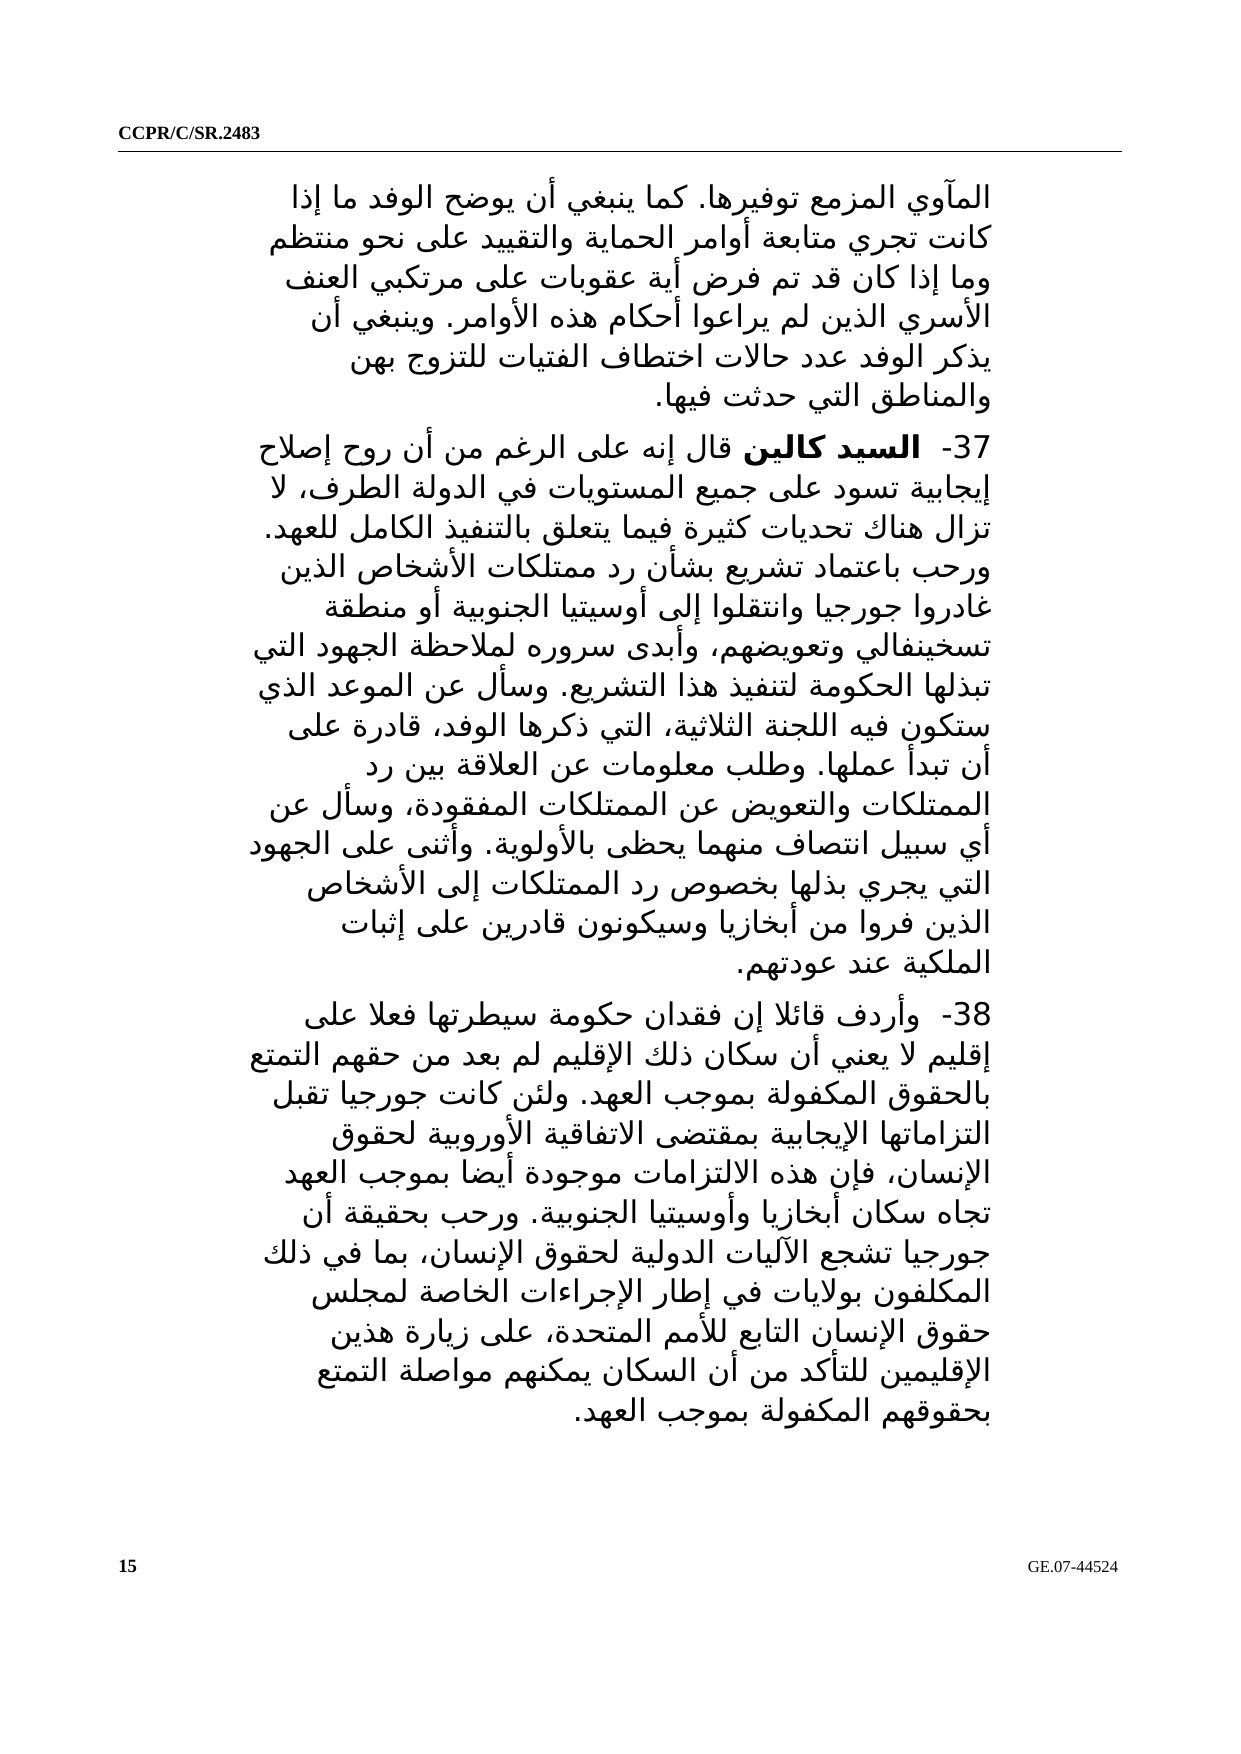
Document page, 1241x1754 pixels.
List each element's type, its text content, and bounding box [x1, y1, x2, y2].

text 38- وأردف قائلا إن فقدان حكومة سيطرتها فعلا على إقليم لا يعني أن سكان ذلك الإقليم لم بعد من حقهم التمتع بالحقوق المكفولة بموجب العهد. ولئن كانت جورجيا تقبل التزاماتها الإيجابية بمقتضى الاتفاقية الأوروبية لحقوق الإنسان، فإن هذه الالتزامات موجودة أيضا بموجب العهد تجاه سكان أبخازيا وأوسيتيا الجنوبية. ورحب بحقيقة أن جورجيا تشجع الآليات الدولية لحقوق الإنسان، بما في ذلك المكلفون بولايات في إطار الإجراءات الخاصة لمجلس حقوق الإنسان التابع للأمم المتحدة، على زيارة هذين الإقليمين للتأكد من أن السكان يمكنهم مواصلة التمتع بحقوقهم المكفولة بموجب العهد. [248, 994, 992, 1429]
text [248, 177, 992, 415]
text 37- السيد كالين قال إنه على الرغم من أن روح إصلاح إيجابية تسود على جميع المستويات في الدولة الطرف، لا تزال هناك تحديات كثيرة فيما يتعلق بالتنفيذ الكامل للعهد. ورحب باعتماد تشريع بشأن رد ممتلكات الأشخاص الذين غادروا جورجيا وانتقلوا إلى أوسيتيا الجنوبية أو منطقة تسخينفالي وتعويضهم، وأبدى سروره لملاحظة الجهود التي تبذلها الحكومة لتنفيذ هذا التشريع. وسأل عن الموعد الذي ستكون فيه اللجنة الثلاثية، التي ذكرها الوفد، قادرة على أن تبدأ عملها. وطلب معلومات عن العلاقة بين رد الممتلكات والتعويض عن الممتلكات المفقودة، وسأل عن أي سبيل انتصاف منهما يحظى بالأولوية. وأثنى على الجهود التي يجري بذلها بخصوص رد الممتلكات إلى الأشخاص الذين فروا من أبخازيا وسيكونون قادرين على إثبات الملكية عند عودتهم. [248, 427, 992, 981]
